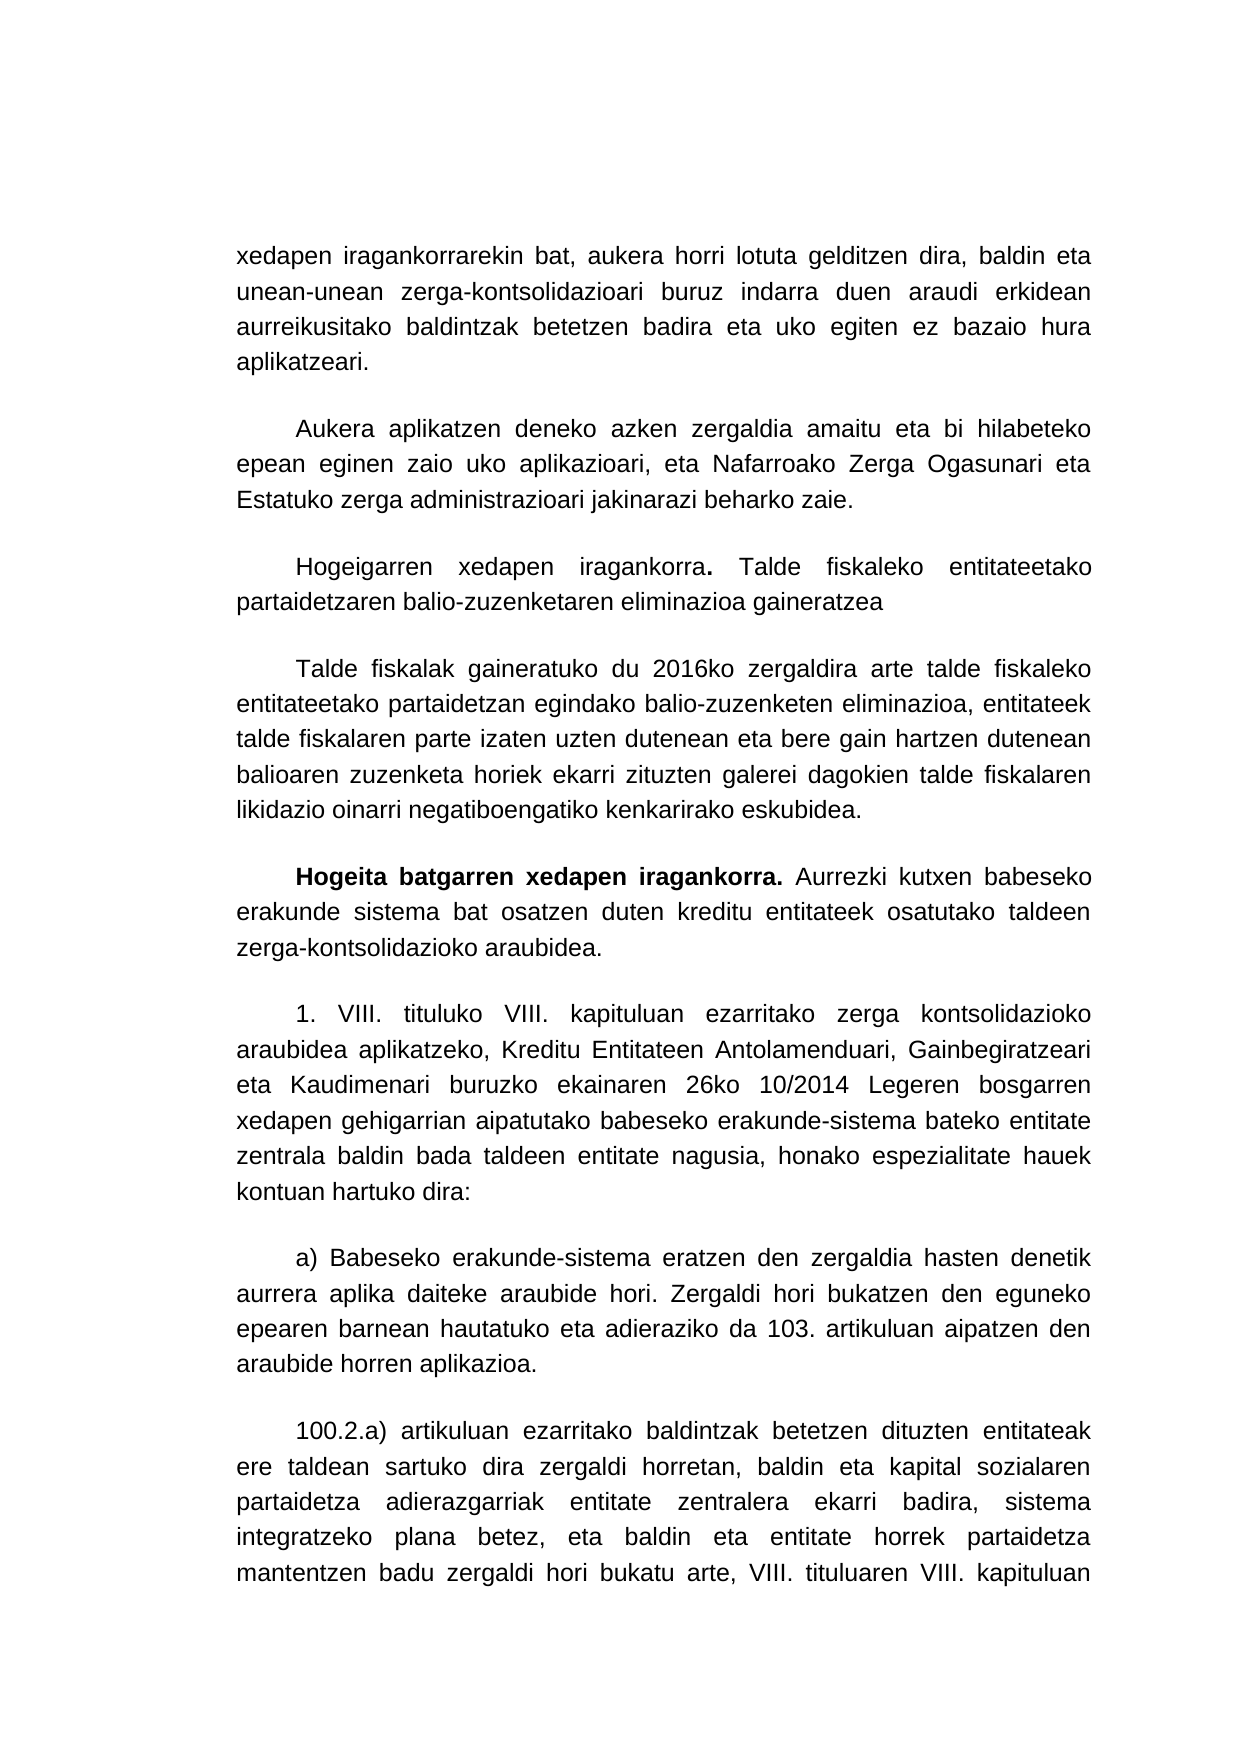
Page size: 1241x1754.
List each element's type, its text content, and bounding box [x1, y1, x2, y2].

text Aukera aplikatzen deneko azken zergaldia amaitu eta bi hilabeteko epean eginen zaio uko aplikazioari, eta Nafarroako Zerga Ogasunari eta Estatuko zerga administrazioari jakinarazi beharko zaie. [236, 409, 1092, 515]
text Hogeigarren xedapen iragankorra. Talde fiskaleko entitateetako partaidetzaren balio-zuzenketaren eliminazioa gaineratzea [236, 547, 1092, 617]
text 1. VIII. tituluko VIII. kapituluan ezarritako zerga kontsolidazioko araubidea aplikatzeko, Kreditu Entitateen Antolamenduari, Gainbegiratzeari eta Kaudimenari buruzko ekainaren 26ko 10/2014 Legeren bosgarren xedapen gehigarrian aipatutako babeseko erakunde-sistema bateko entitate zentrala baldin bada taldeen entitate nagusia, honako espezialitate hauek kontuan hartuko dira: [236, 994, 1092, 1207]
text Talde fiskalak gaineratuko du 2016ko zergaldira arte talde fiskaleko entitateetako partaidetzan egindako balio-zuzenketen eliminazioa, entitateek talde fiskalaren parte izaten uzten dutenean eta bere gain hartzen dutenean balioaren zuzenketa horiek ekarri zituzten galerei dagokien talde fiskalaren likidazio oinarri negatiboengatiko kenkarirako eskubidea. [236, 649, 1092, 826]
text a) Babeseko erakunde-sistema eratzen den zergaldia hasten denetik aurrera aplika daiteke araubide hori. Zergaldi hori bukatzen den eguneko epearen barnean hautatuko eta adieraziko da 103. artikuluan aipatzen den araubide horren aplikazioa. [236, 1238, 1092, 1380]
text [236, 1411, 1092, 1588]
text Hogeita batgarren xedapen iragankorra. Aurrezki kutxen babeseko erakunde sistema bat osatzen duten kreditu entitateek osatutako taldeen zerga-kontsolidazioko araubidea. [236, 857, 1092, 963]
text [236, 236, 1092, 378]
